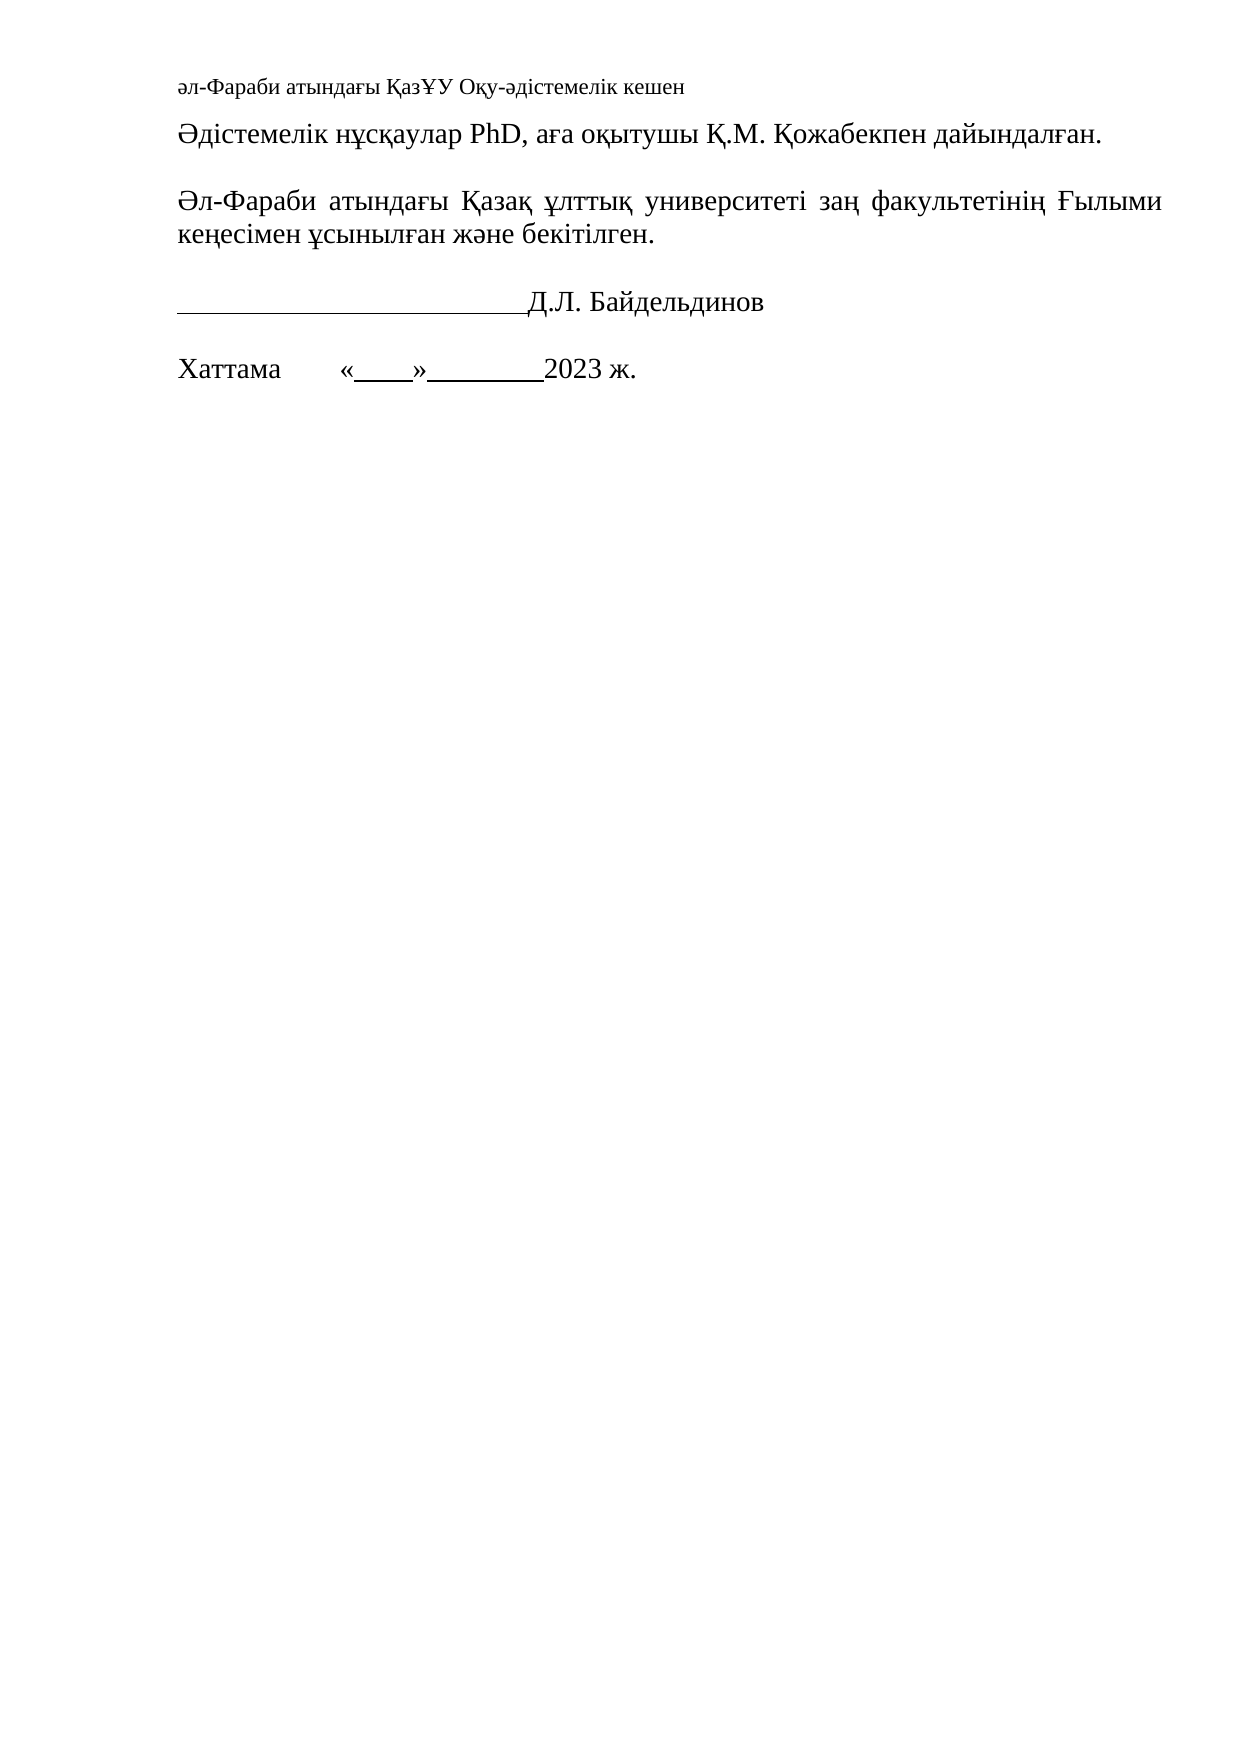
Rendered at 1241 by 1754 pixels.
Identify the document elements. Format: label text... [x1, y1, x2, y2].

text Д.Л. Байдельдинов [177, 284, 1163, 317]
text Әдістемелік нұсқаулар PhD, аға оқытушы Қ.М. Қожабекпен дайындалған. [177, 117, 1163, 150]
text Әл-Фараби атындағы Қазақ ұлттық университеті заң факультетінің Ғылыми кеңесімен ұсынылған және бекітілген. [177, 183, 1163, 250]
text Хаттама « » 2023 ж. [177, 351, 1163, 384]
